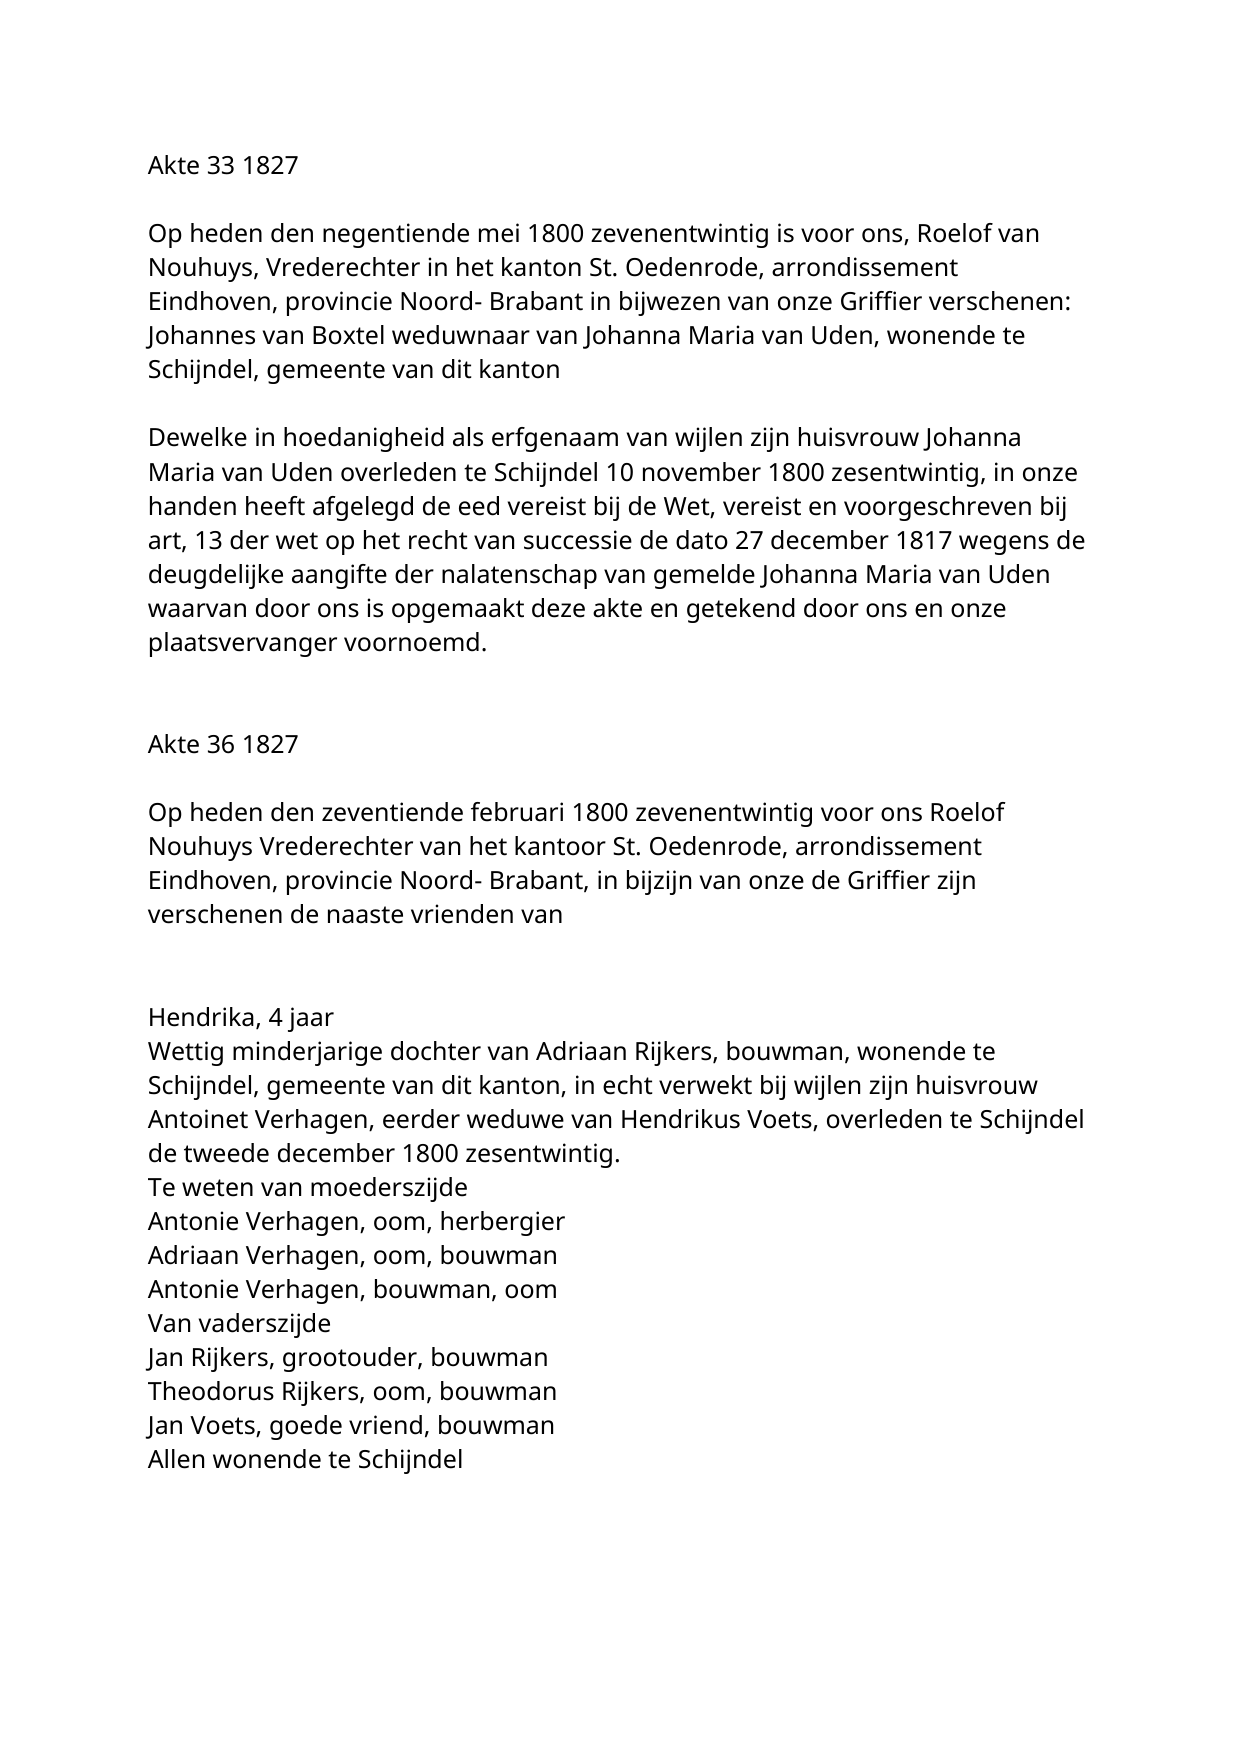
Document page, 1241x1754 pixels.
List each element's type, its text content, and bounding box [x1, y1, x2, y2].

text Adriaan Verhagen, oom, bouwman [148, 1238, 1093, 1272]
text Van vaderszijde [148, 1306, 1093, 1340]
text Jan Voets, goede vriend, bouwman [148, 1408, 1093, 1442]
text Allen wonende te Schijndel [148, 1442, 1093, 1476]
text Antonie Verhagen, oom, herbergier [148, 1203, 1093, 1238]
text Akte 33 1827 [148, 148, 1093, 182]
text Johannes van Boxtel weduwnaar van Johanna Maria van Uden, wonende te Schijndel, gemeente van dit kanton [148, 318, 1093, 386]
text Dewelke in hoedanigheid als erfgenaam van wijlen zijn huisvrouw Johanna Maria van Uden overleden te Schijndel 10 november 1800 zesentwintig, in onze handen heeft afgelegd de eed vereist bij de Wet, vereist en voorgeschreven bij art, 13 der wet op het recht van successie de dato 27 december 1817 wegens de deugdelijke aangifte der nalatenschap van gemelde Johanna Maria van Uden waarvan door ons is opgemaakt deze akte en getekend door ons en onze plaatsvervanger voornoemd. [148, 420, 1093, 658]
text Op heden den negentiende mei 1800 zevenentwintig is voor ons, Roelof van Nouhuys, Vrederechter in het kanton St. Oedenrode, arrondissement Eindhoven, provincie Noord- Brabant in bijwezen van onze Griffier verschenen: [148, 216, 1093, 318]
text Jan Rijkers, grootouder, bouwman [148, 1340, 1093, 1374]
text Hendrika, 4 jaar [148, 999, 1093, 1033]
text Te weten van moederszijde [148, 1169, 1093, 1203]
text Wettig minderjarige dochter van Adriaan Rijkers, bouwman, wonende te Schijndel, gemeente van dit kanton, in echt verwekt bij wijlen zijn huisvrouw Antoinet Verhagen, eerder weduwe van Hendrikus Voets, overleden te Schijndel de tweede december 1800 zesentwintig. [148, 1033, 1093, 1169]
text Op heden den zeventiende februari 1800 zevenentwintig voor ons Roelof Nouhuys Vrederechter van het kantoor St. Oedenrode, arrondissement Eindhoven, provincie Noord- Brabant, in bijzijn van onze de Griffier zijn verschenen de naaste vrienden van [148, 795, 1093, 931]
text Akte 36 1827 [148, 727, 1093, 761]
text Theodorus Rijkers, oom, bouwman [148, 1374, 1093, 1408]
text Antonie Verhagen, bouwman, oom [148, 1272, 1093, 1306]
